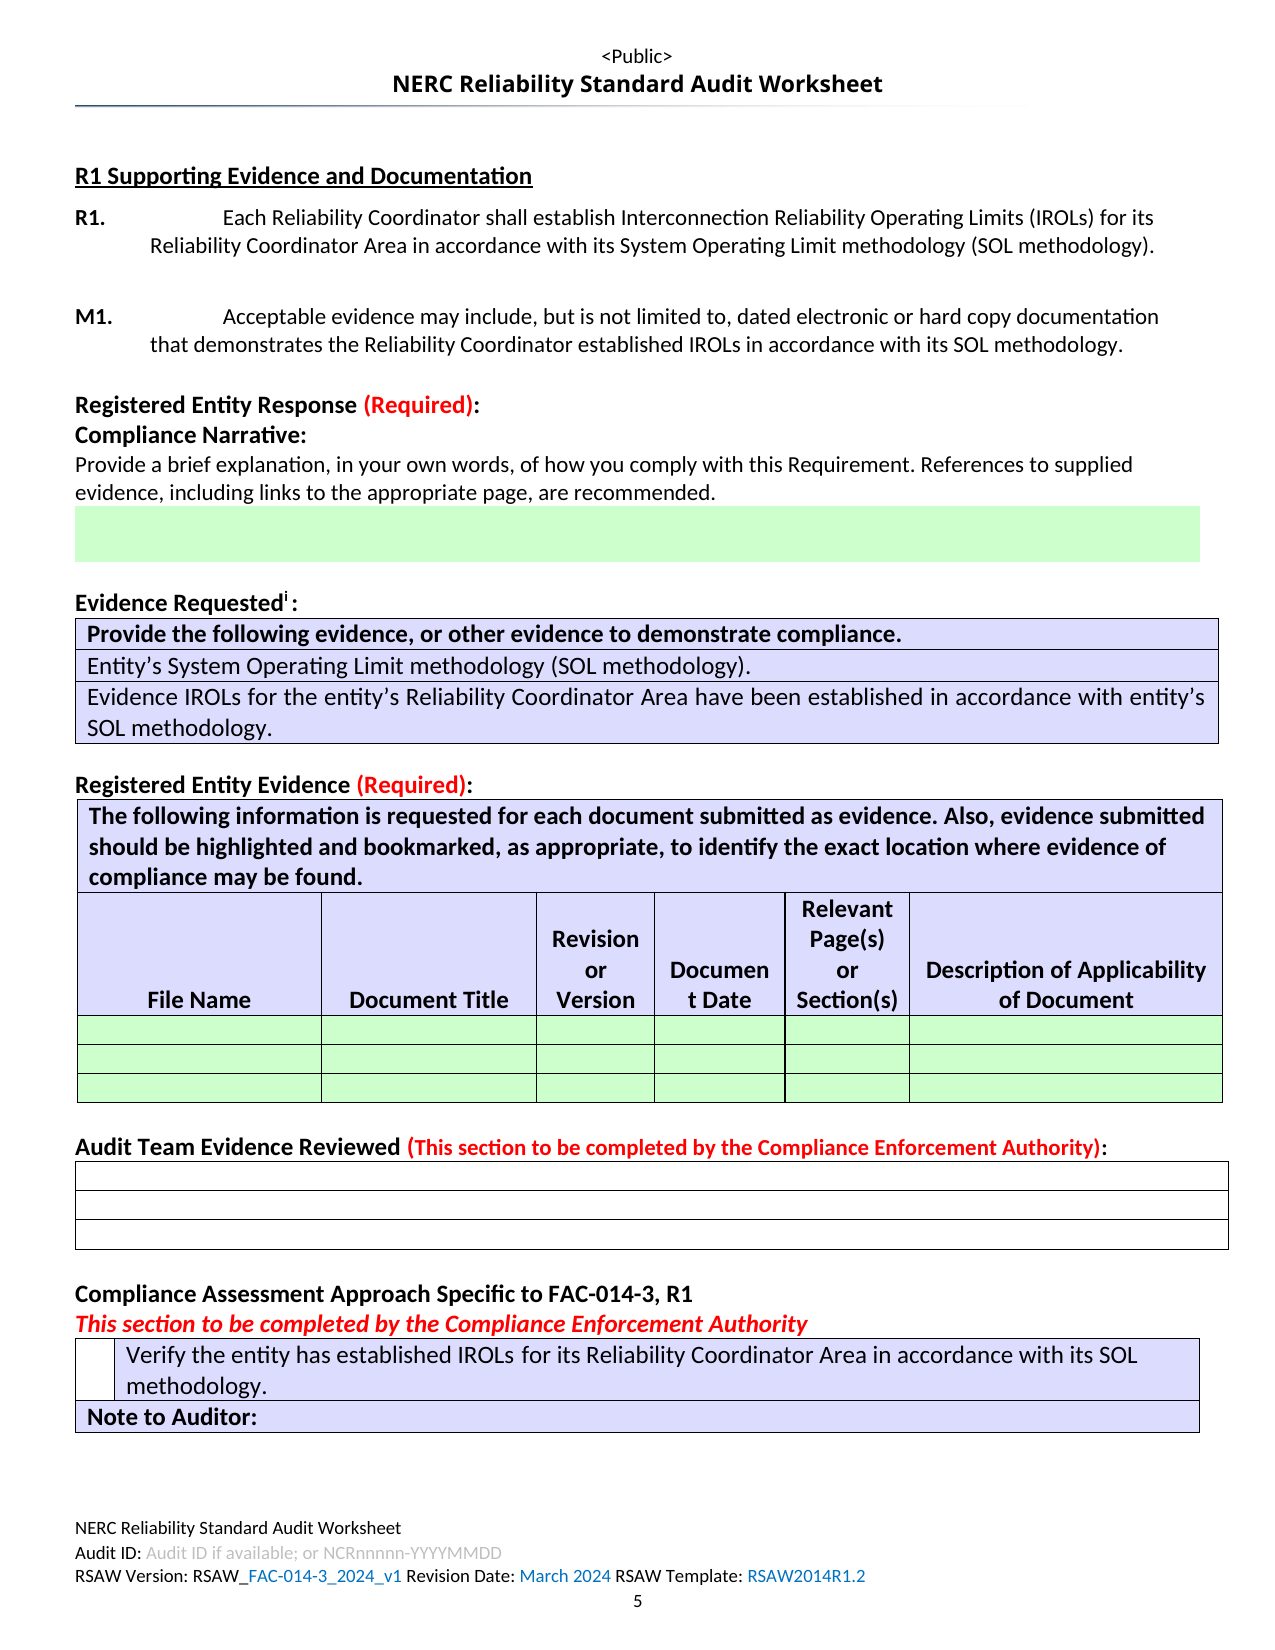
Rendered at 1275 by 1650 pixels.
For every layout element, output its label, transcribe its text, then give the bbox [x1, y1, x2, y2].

text Provide a brief explanation, in your own words, of how you comply with this Requirement. References to supplied evidence, including links to the appropriate page, are recommended. [75, 450, 1200, 506]
table_cell [76, 1220, 1228, 1248]
table_cell [537, 1074, 654, 1102]
text R1. Each Reliability Coordinator shall establish Interconnection Reliability Operating Limits (IROLs) for its Reliability Coordinator Area in accordance with its System Operating Limit methodology (SOL methodology). [75, 203, 1200, 259]
table_cell [76, 1191, 1228, 1219]
table_cell [537, 1016, 654, 1044]
text Evidence Requested : [75, 590, 1200, 617]
table_cell [78, 1016, 321, 1044]
table_cell Description of Applicability of Document [910, 893, 1222, 1015]
table_cell [78, 1074, 321, 1102]
text M1. Acceptable evidence may include, but is not limited to, dated electronic or hard copy documentation that demonstrates the Reliability Coordinator established IROLs in accordance with its SOL methodology. [75, 302, 1200, 358]
text Registered Entity Response (Required): [75, 389, 1200, 419]
table_cell [322, 1016, 536, 1044]
text Registered Entity Evidence (Required): [75, 771, 1200, 799]
table_cell File Name [78, 893, 321, 1015]
table_cell [537, 1045, 654, 1073]
text R1 Supporting Evidence and Documentation [75, 160, 1200, 191]
table_cell Entity’s System Operating Limit methodology (SOL methodology). [76, 650, 1218, 681]
table_header [76, 1339, 114, 1400]
table_cell [786, 1074, 909, 1102]
table_header The following information is requested for each document submitted as evidence. Also, evidence submitted should be highlighted and bookmarked, as appropriate, to identify the exact location where evidence of compliance may be found. [78, 800, 1222, 892]
text This section to be completed by the Compliance Enforcement Authority [75, 1308, 1200, 1338]
table_cell [786, 1016, 909, 1044]
table_header Verify the entity has established IROLs for its Reliability Coordinator Area in accordance with its SOL methodology. [115, 1339, 1199, 1400]
table_header Provide the following evidence, or other evidence to demonstrate compliance. [76, 619, 1218, 649]
table_header [76, 1162, 1228, 1190]
table_cell Document Date [655, 893, 784, 1015]
picture [75, 105, 1052, 114]
table_cell Document Title [322, 893, 536, 1015]
text Compliance Narrative: [75, 419, 1200, 450]
table_cell [786, 1045, 909, 1073]
table_cell [910, 1016, 1222, 1044]
table_cell Note to Auditor: [76, 1401, 1199, 1432]
text Audit Team Evidence Reviewed (This section to be completed by the Compliance Enforcement Authority): [75, 1133, 1200, 1161]
table_cell [322, 1074, 536, 1102]
table_cell Evidence IROLs for the entity’s Reliability Coordinator Area have been established in accordance with entity’s SOL methodology. [76, 682, 1218, 743]
table_cell [910, 1045, 1222, 1073]
table_cell [322, 1045, 536, 1073]
table_cell Relevant Page(s) or Section(s) [786, 893, 909, 1015]
table_cell [655, 1016, 784, 1044]
table_cell [655, 1045, 784, 1073]
text Compliance Assessment Approach Specific to FAC-014-3, R1 [75, 1280, 1200, 1308]
table_cell [78, 1045, 321, 1073]
table_cell [655, 1074, 784, 1102]
table_cell Revision or Version [537, 893, 654, 1015]
table_cell [910, 1074, 1222, 1102]
